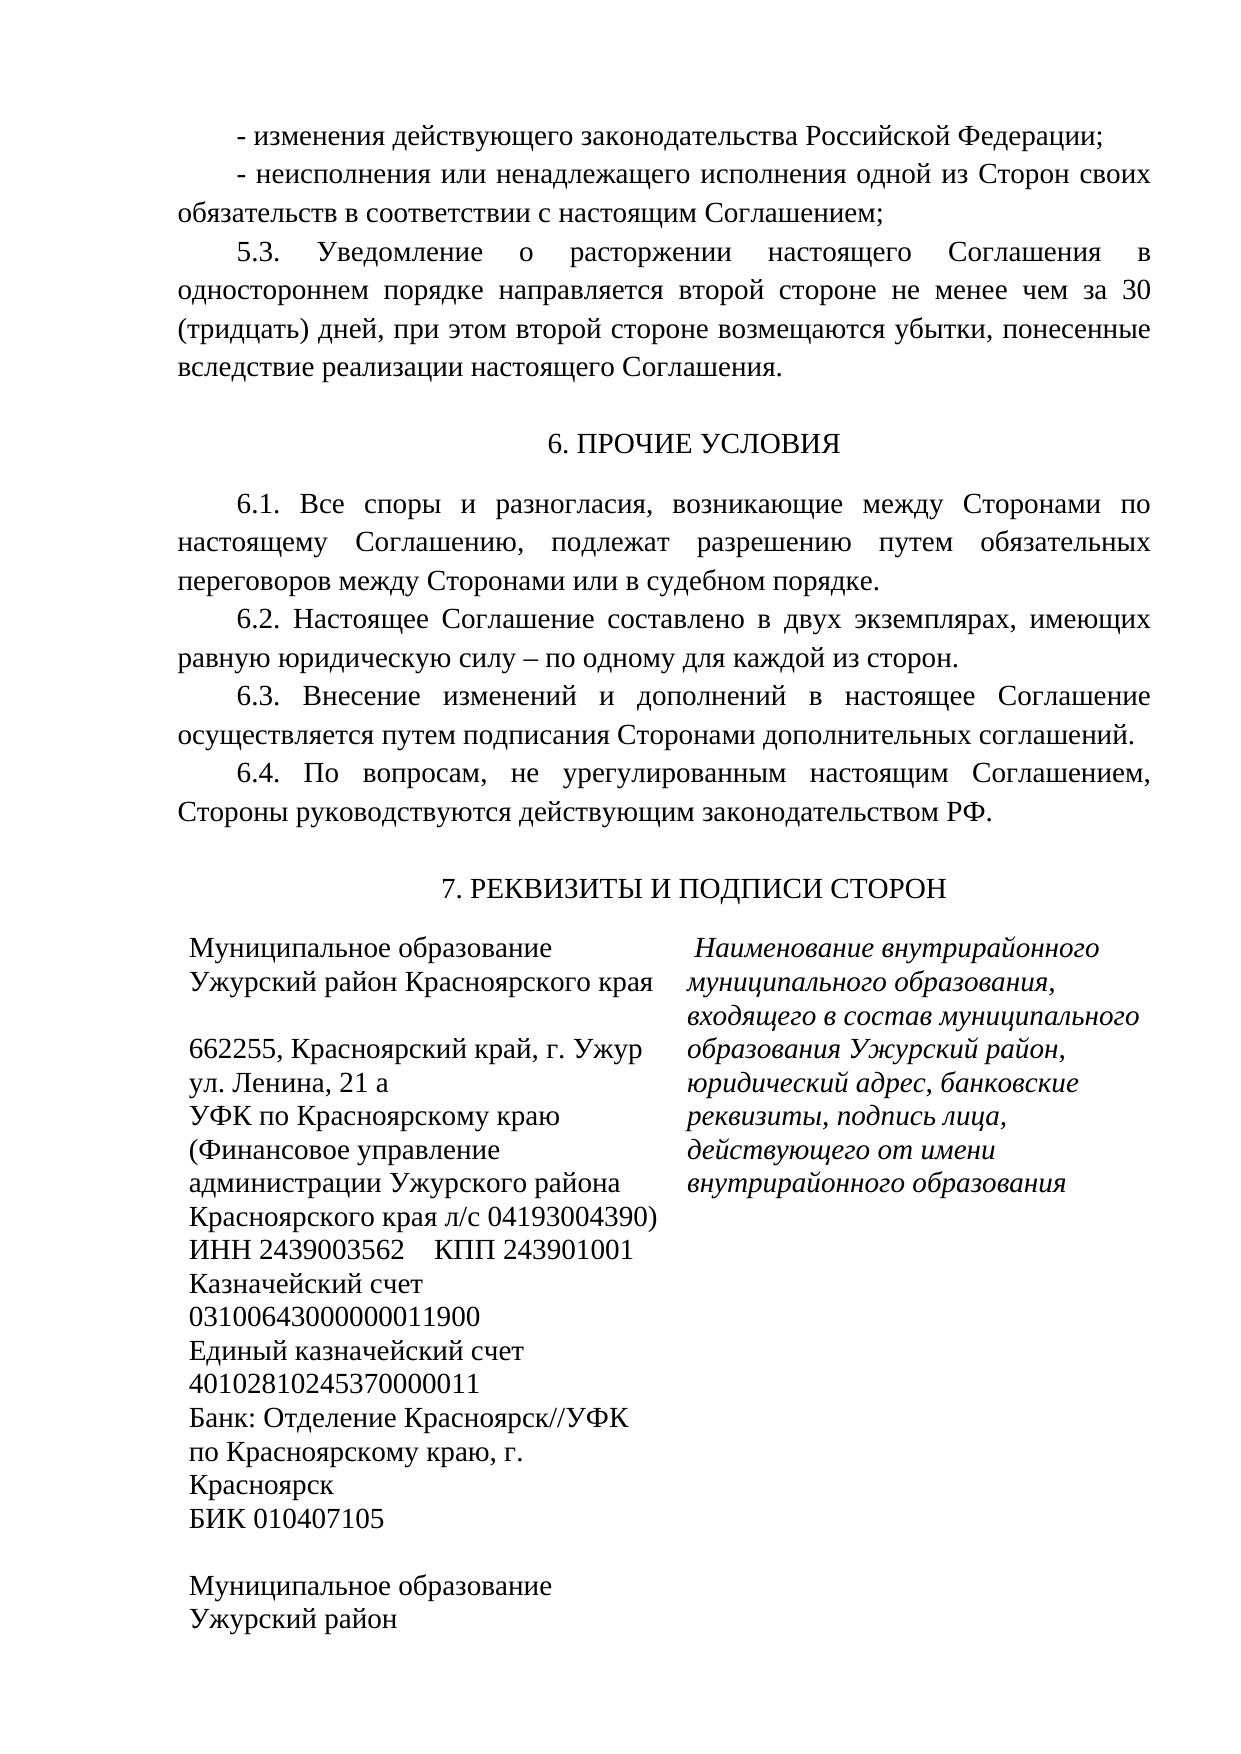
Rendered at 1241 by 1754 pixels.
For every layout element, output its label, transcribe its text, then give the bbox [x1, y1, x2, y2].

text 7. РЕКВИЗИТЫ И ПОДПИСИ СТОРОН [177, 871, 1152, 905]
text 6. ПРОЧИЕ УСЛОВИЯ [177, 426, 1152, 460]
text 6.4. По вопросам, не урегулированным настоящим Соглашением, Стороны руководствуются действующим законодательством РФ. [177, 756, 1152, 828]
text 6.2. Настоящее Соглашение составлено в двух экземплярах, имеющих равную юридическую силу – по одному для каждой из сторон. [177, 601, 1152, 673]
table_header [177, 931, 676, 1635]
text - изменения действующего законодательства Российской Федерации; [177, 118, 1152, 152]
text 5.3. Уведомление о расторжении настоящего Соглашения в одностороннем порядке направляется второй стороне не менее чем за 30 (тридцать) дней, при этом второй стороне возмещаются убытки, понесенные вследствие реализации настоящего Соглашения. [177, 234, 1152, 383]
text 6.1. Все споры и разногласия, возникающие между Сторонами по настоящему Соглашению, подлежат разрешению путем обязательных переговоров между Сторонами или в судебном порядке. [177, 486, 1152, 596]
text 6.3. Внесение изменений и дополнений в настоящее Соглашение осуществляется путем подписания Сторонами дополнительных соглашений. [177, 678, 1152, 751]
text - неисполнения или ненадлежащего исполнения одной из Сторон своих обязательств в соответствии с настоящим Соглашением; [177, 157, 1152, 229]
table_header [676, 931, 1192, 1635]
